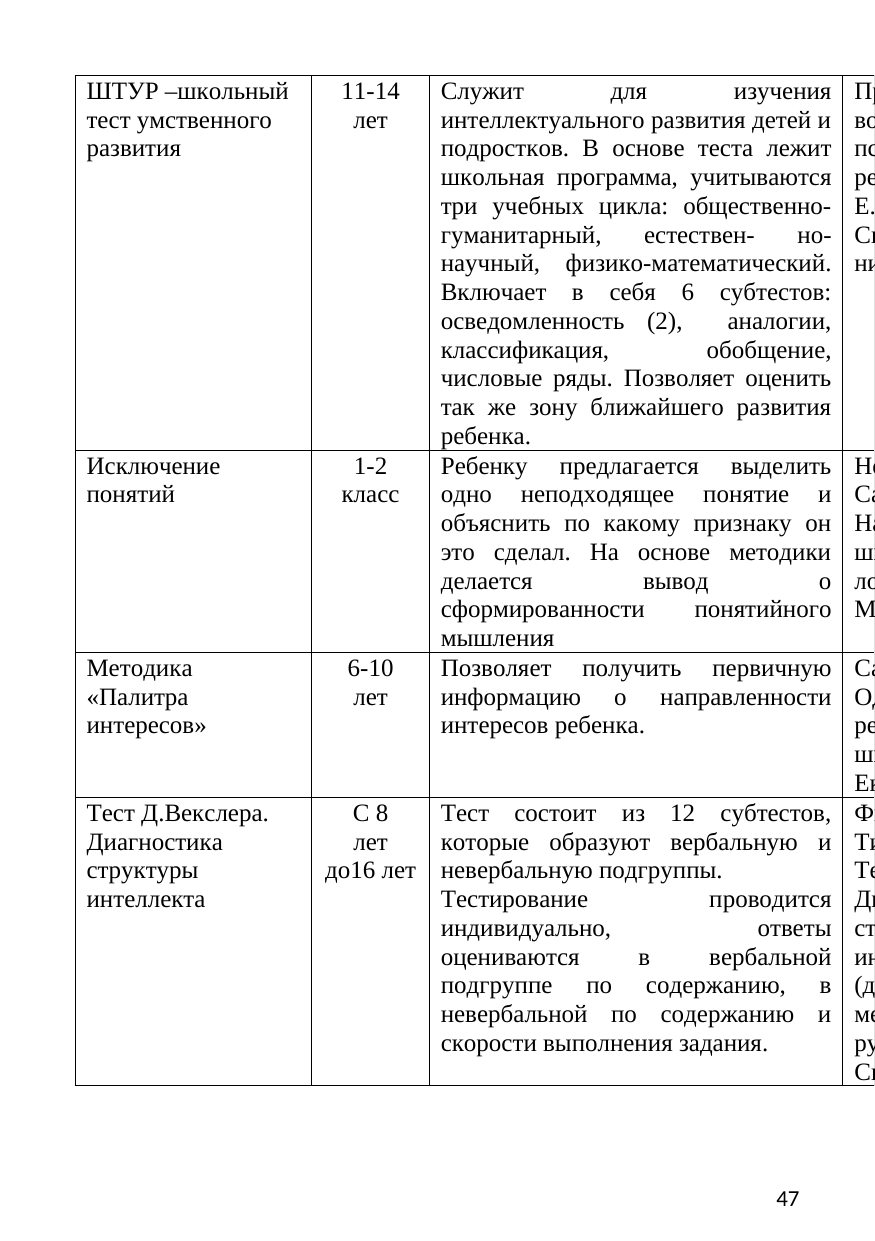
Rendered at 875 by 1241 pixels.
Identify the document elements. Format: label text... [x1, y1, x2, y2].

table_cell Методика «Палитра интересов» [76, 653, 311, 797]
table_cell Ребенку предлагается выделить одно неподходящее понятие и объяснить по какому признаку он это сделал. На основе методики делается вывод о сформированности понятийного мышления [430, 451, 842, 652]
table_cell 11-14 лет [312, 76, 429, 450]
table_cell ШТУР –школьный тест умственного развития [76, 76, 311, 450]
table_cell Тест состоит из 12 субтестов, которые образуют вербальную и невербальную подгруппы. Тестирование проводится индивидуально, ответы оцениваются в вербальной подгруппе по содержанию, в невербальной по содержанию и скорости выполнения задания. [430, 798, 842, 1085]
table_cell Филимоненко Ю.И. Тимофеев В.И. Тест Д.Векслера. Диагностика структуры интеллекта (детский вариант) методическое руководство. Спб., Иматон.2001 [843, 798, 874, 1085]
table_cell 6-10 лет [312, 653, 429, 797]
table_cell Савенков А.И. Одаренный ребенок дома и в школе. Екатеринбург.2004 [843, 653, 874, 797]
table_cell Практикум по возрастной психологии. Под ред. Л.А. Головей, Е.Ф.Рыбалко. Спб.2002 .Приложение [843, 76, 874, 450]
table_cell Позволяет получить первичную информацию о направленности интересов ребенка. [430, 653, 842, 797]
table_cell 1-2 класс [312, 451, 429, 652]
table_cell Исключение понятий [76, 451, 311, 652]
table_cell С 8 лет до16 лет [312, 798, 429, 1085]
table_cell Служит для изучения интеллектуального развития детей и подростков. В основе теста лежит школьная программа, учитываются три учебных цикла: общественно-гуманитарный, естествен- но-научный, физико-математический. Включает в себя 6 субтестов: осведомленность (2), аналогии, классификация, обобщение, числовые ряды. Позволяет оценить так же зону ближайшего развития ребенка. [430, 76, 842, 450]
table_cell Тест Д.Векслера. Диагностика структуры интеллекта [76, 798, 311, 1085]
table_cell Новикова Л.М., Самойлова И.В. Настольная книга школьного психо лога. 1-4 классы. М.2008 [843, 451, 874, 652]
